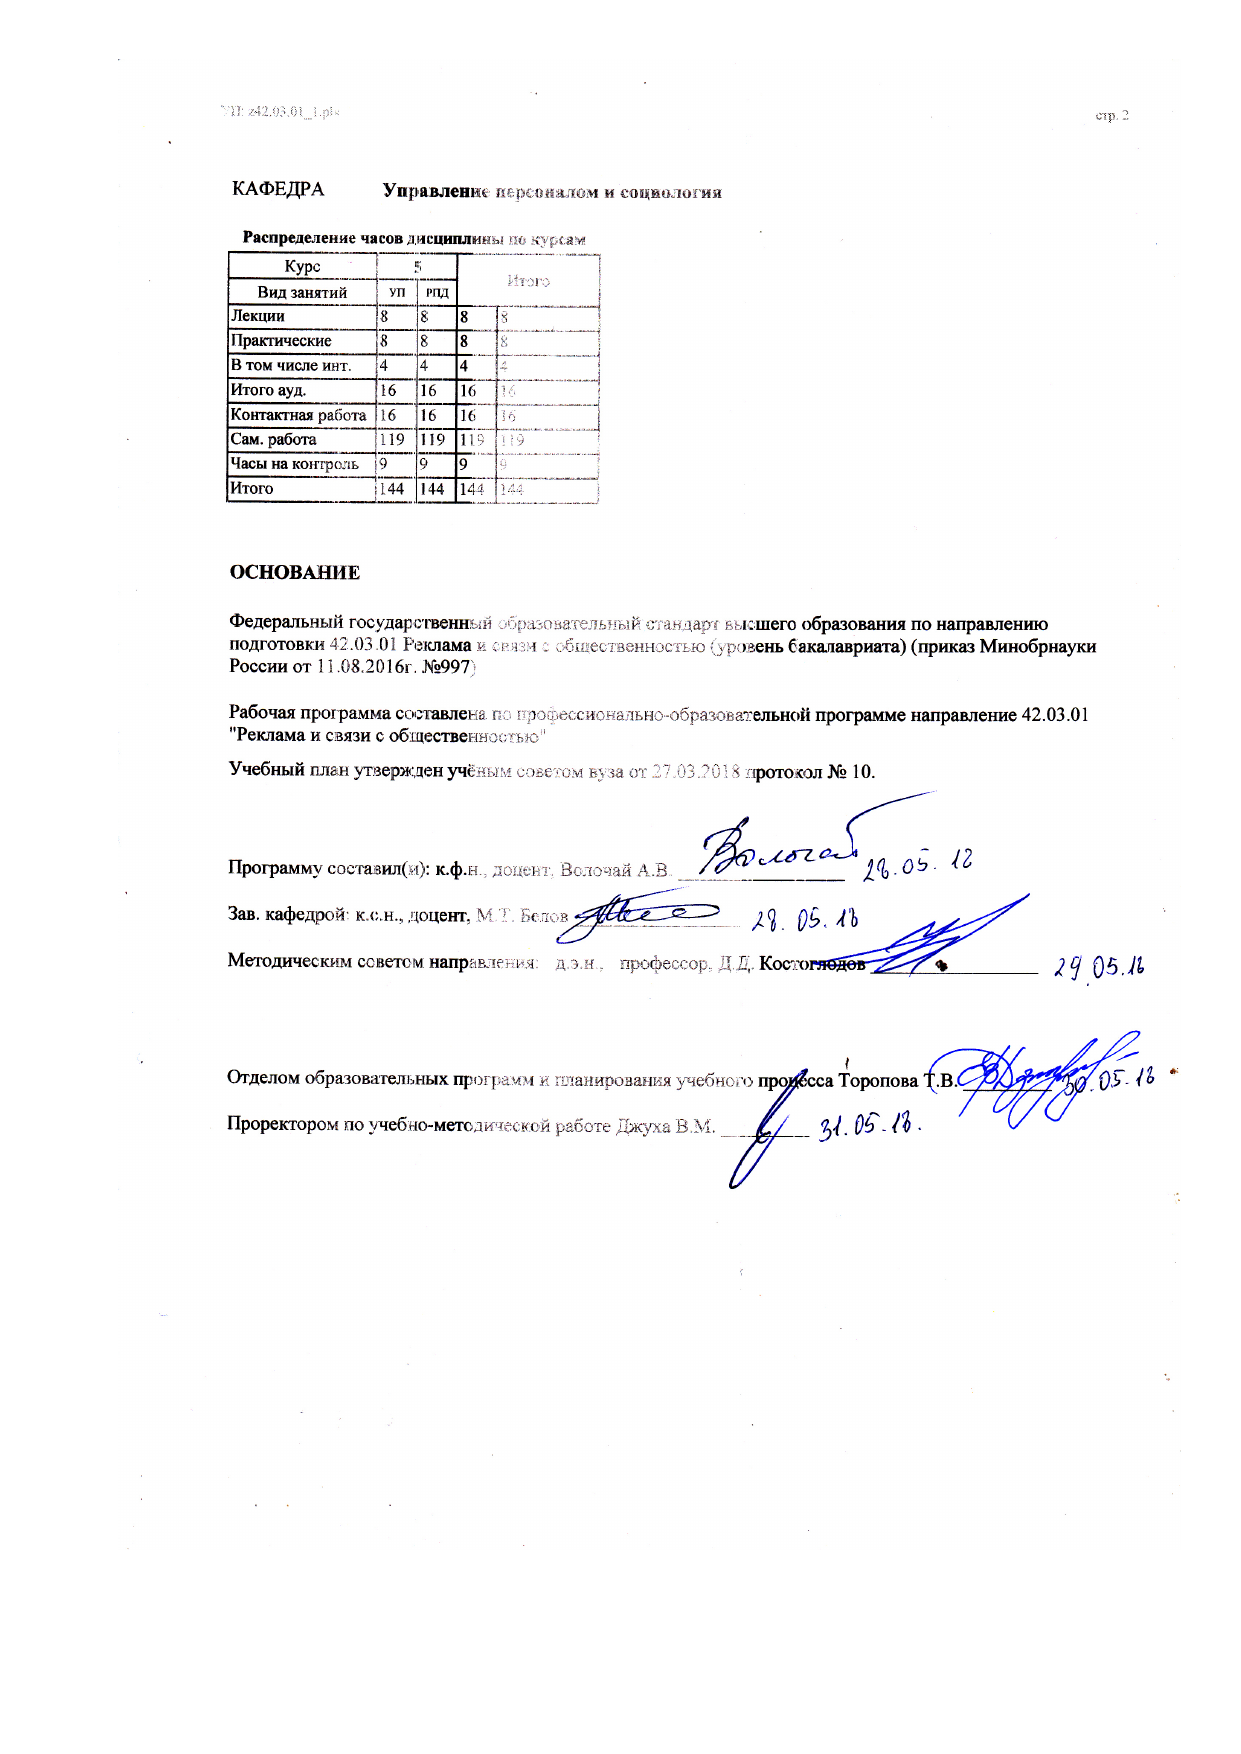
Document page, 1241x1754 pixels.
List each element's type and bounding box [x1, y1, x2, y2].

picture [118, 59, 1181, 1550]
